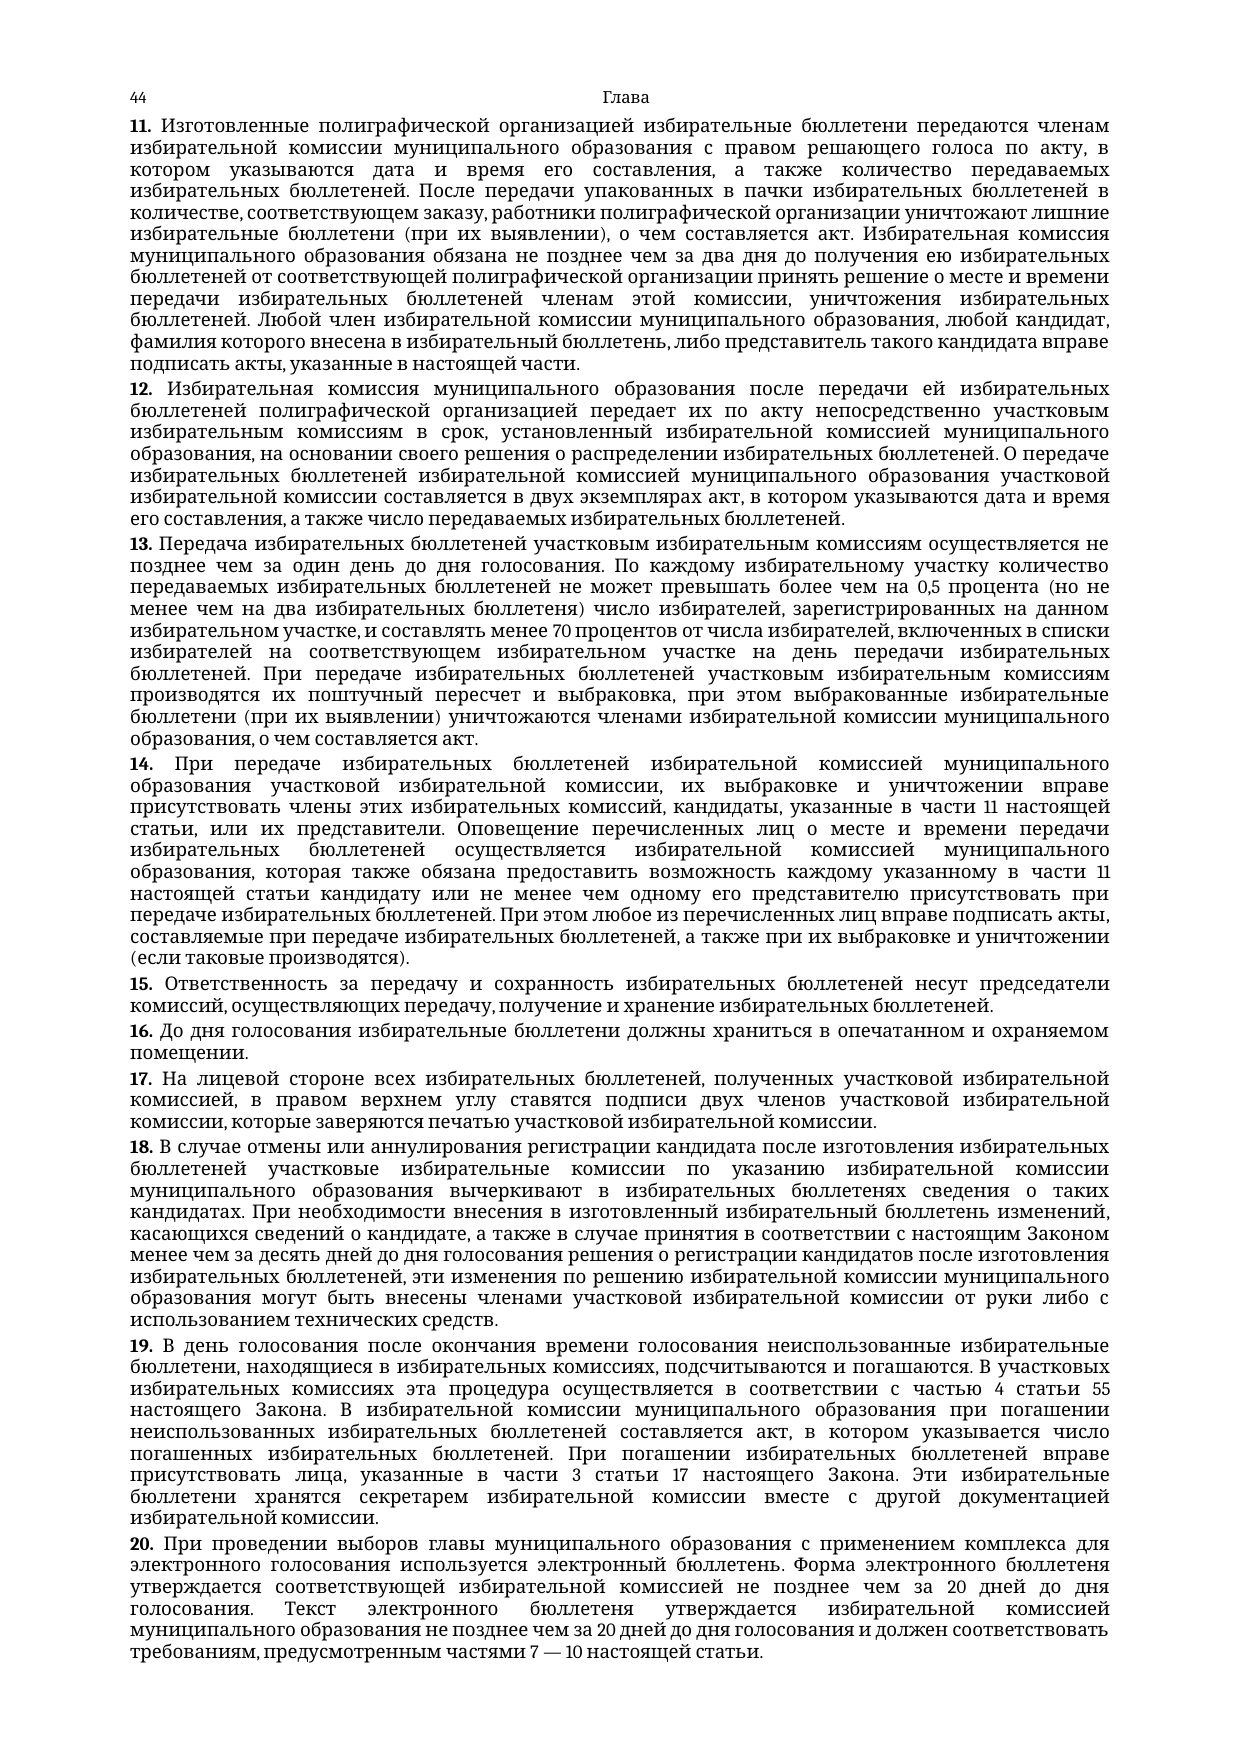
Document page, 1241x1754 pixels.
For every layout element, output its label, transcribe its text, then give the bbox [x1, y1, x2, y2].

text 19. В день голосования после окончания времени голосования неиспользованные избирательные бюллетени, находящиеся в избирательных комиссиях, подсчитываются и погашаются. В участковых избирательных комиссиях эта процедура осуществляется в соответствии с частью 4 статьи 55 настоящего Закона. В избирательной комиссии муниципального образования при погашении неиспользованных избирательных бюллетеней составляется акт, в котором указывается число погашенных избирательных бюллетеней. При погашении избирательных бюллетеней вправе присутствовать лица, указанные в части 3 статьи 17 настоящего Закона. Эти избирательные бюллетени хранятся секретарем избирательной комиссии вместе с другой документацией избирательной комиссии. [130, 1335, 1110, 1529]
text 18. В случае отмены или аннулирования регистрации кандидата после изготовления избирательных бюллетеней участковые избирательные комиссии по указанию избирательной комиссии муниципального образования вычеркивают в избирательных бюллетенях сведения о таких кандидатах. При необходимости внесения в изготовленный избирательный бюллетень изменений, касающихся сведений о кандидате, а также в случае принятия в соответствии с настоящим Законом менее чем за десять дней до дня голосования решения о регистрации кандидатов после изготовления избирательных бюллетеней, эти изменения по решению избирательной комиссии муниципального образования могут быть внесены членами участковой избирательной комиссии от руки либо с использованием технических средств. [130, 1137, 1110, 1331]
text 13. Передача избирательных бюллетеней участковым избирательным комиссиям осуществляется не позднее чем за один день до дня голосования. По каждому избирательному участку количество передаваемых избирательных бюллетеней не может превышать более чем на 0,5 процента (но не менее чем на два избирательных бюллетеня) число избирателей, зарегистрированных на данном избирательном участке, и составлять менее 70 процентов от числа избирателей, включенных в списки избирателей на соответствующем избирательном участке на день передачи избирательных бюллетеней. При передаче избирательных бюллетеней участковым избирательным комиссиям производятся их поштучный пересчет и выбраковка, при этом выбракованные избирательные бюллетени (при их выявлении) уничтожаются членами избирательной комиссии муниципального образования, о чем составляется акт. [130, 534, 1110, 749]
text 14. При передаче избирательных бюллетеней избирательной комиссией муниципального образования участковой избирательной комиссии, их выбраковке и уничтожении вправе присутствовать члены этих избирательных комиссий, кандидаты, указанные в части 11 настоящей статьи, или их представители. Оповещение перечисленных лиц о месте и времени передачи избирательных бюллетеней осуществляется избирательной комиссией муниципального образования, которая также обязана предоставить возможность каждому указанному в части 11 настоящей статьи кандидату или не менее чем одному его представителю присутствовать при передаче избирательных бюллетеней. При этом любое из перечисленных лиц вправе подписать акты, составляемые при передаче избирательных бюллетеней, а также при их выбраковке и уничтожении (если таковые производятся). [130, 754, 1110, 969]
text 15. Ответственность за передачу и сохранность избирательных бюллетеней несут председатели комиссий, осуществляющих передачу, получение и хранение избирательных бюллетеней. [130, 973, 1110, 1017]
text 12. Избирательная комиссия муниципального образования после передачи ей избирательных бюллетеней полиграфической организацией передает их по акту непосредственно участковым избирательным комиссиям в срок, установленный избирательной комиссией муниципального образования, на основании своего решения о распределении избирательных бюллетеней. О передаче избирательных бюллетеней избирательной комиссией муниципального образования участковой избирательной комиссии составляется в двух экземплярах акт, в котором указываются дата и время его составления, а также число передаваемых избирательных бюллетеней. [130, 379, 1110, 530]
text 20. При проведении выборов главы муниципального образования с применением комплекса для электронного голосования используется электронный бюллетень. Форма электронного бюллетеня утверждается соответствующей избирательной комиссией не позднее чем за 20 дней до дня голосования. Текст электронного бюллетеня утверждается избирательной комиссией муниципального образования не позднее чем за 20 дней до дня голосования и должен соответствовать требованиям, предусмотренным частями 7 — 10 настоящей статьи. [130, 1533, 1110, 1663]
text 11. Изготовленные полиграфической организацией избирательные бюллетени передаются членам избирательной комиссии муниципального образования с правом решающего голоса по акту, в котором указываются дата и время его составления, а также количество передаваемых избирательных бюллетеней. После передачи упакованных в пачки избирательных бюллетеней в количестве, соответствующем заказу, работники полиграфической организации уничтожают лишние избирательные бюллетени (при их выявлении), о чем составляется акт. Избирательная комиссия муниципального образования обязана не позднее чем за два дня до получения ею избирательных бюллетеней от соответствующей полиграфической организации принять решение о месте и времени передачи избирательных бюллетеней членам этой комиссии, уничтожения избирательных бюллетеней. Любой член избирательной комиссии муниципального образования, любой кандидат, фамилия которого внесена в избирательный бюллетень, либо представитель такого кандидата вправе подписать акты, указанные в настоящей части. [130, 116, 1110, 375]
text 17. На лицевой стороне всех избирательных бюллетеней, полученных участковой избирательной комиссией, в правом верхнем углу ставятся подписи двух членов участковой избирательной комиссии, которые заверяются печатью участковой избирательной комиссии. [130, 1068, 1110, 1133]
text 16. До дня голосования избирательные бюллетени должны храниться в опечатанном и охраняемом помещении. [130, 1021, 1110, 1064]
